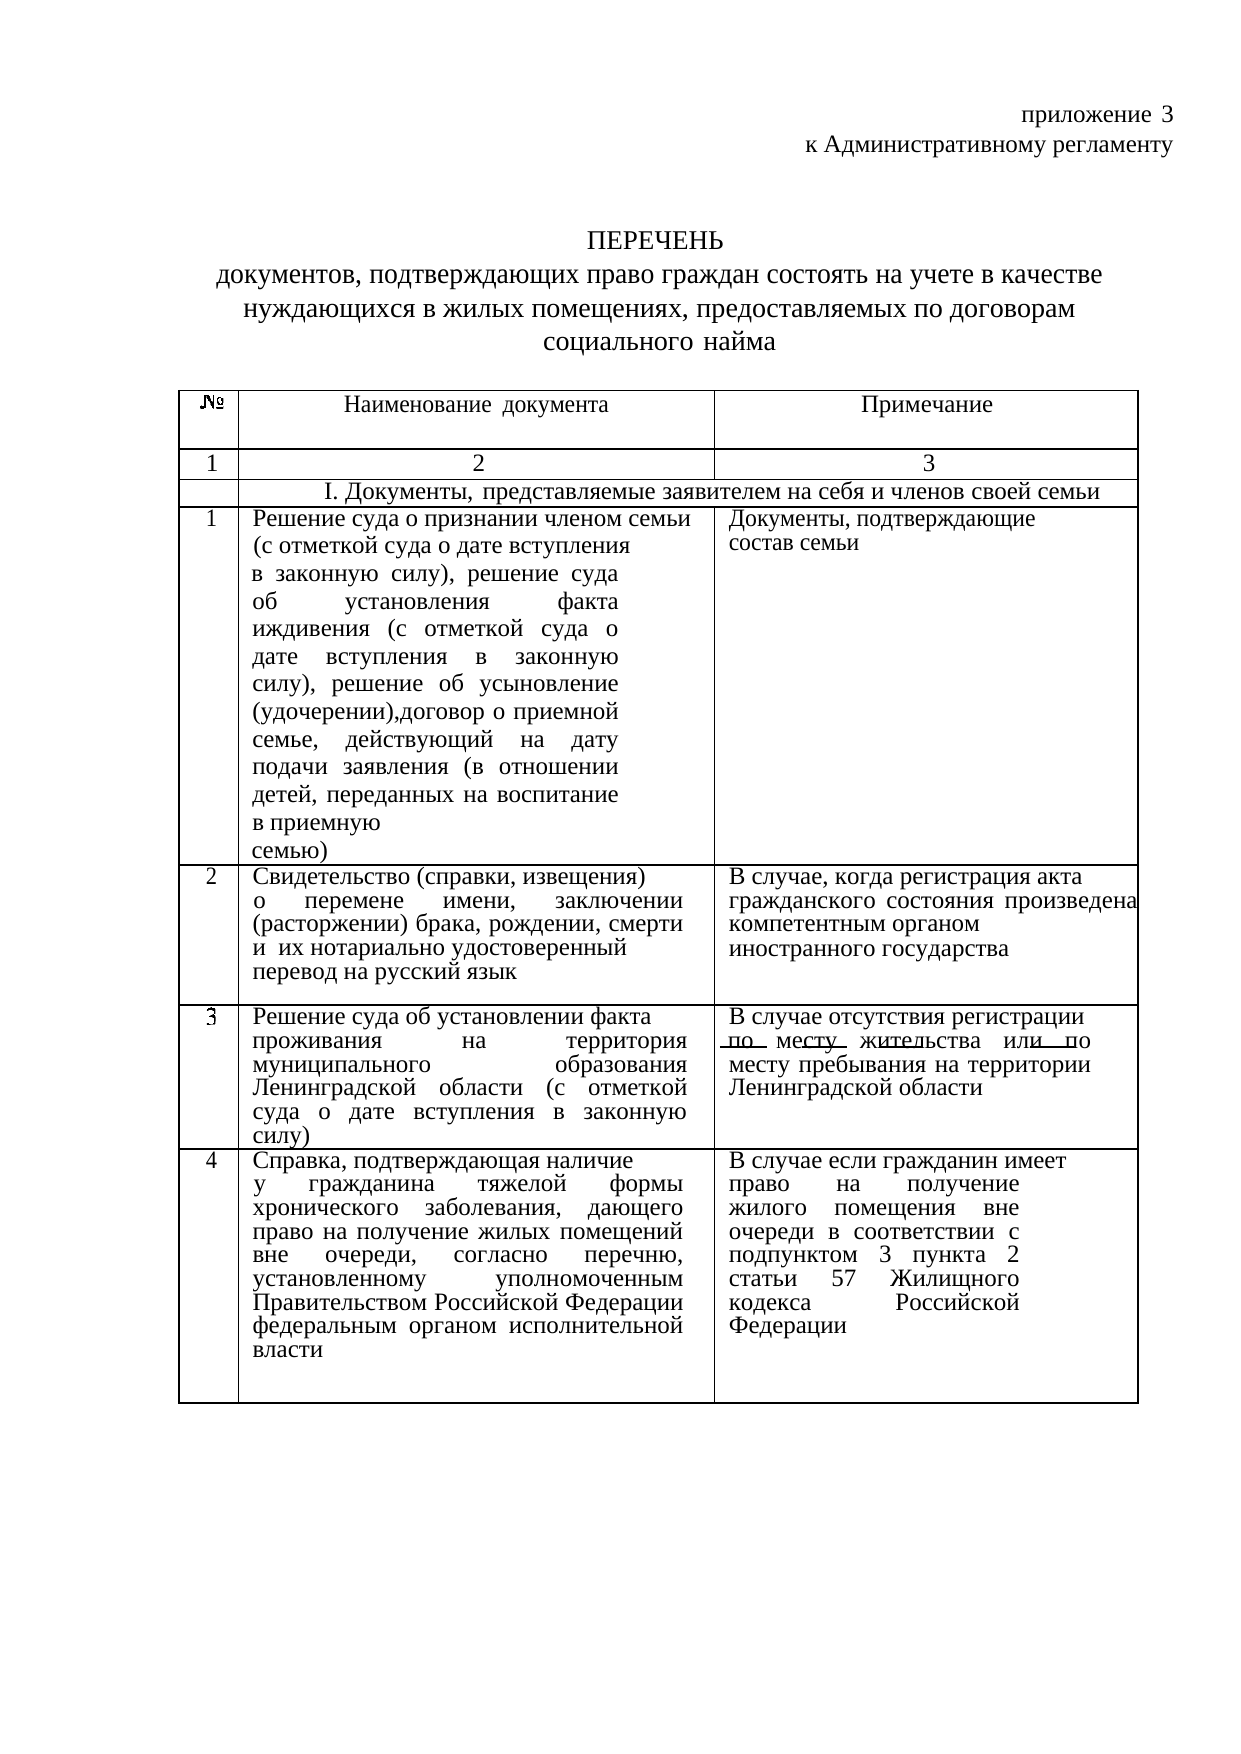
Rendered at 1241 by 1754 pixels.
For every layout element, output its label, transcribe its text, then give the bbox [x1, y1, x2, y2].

table_cell Решение суда об установлении факта проживания на территория муниципального образования Ленинградской области (с отметкой суда о дате вступления в законную силу) [239, 1006, 714, 1148]
table_header Примечание [715, 391, 1137, 448]
table_cell В случае отсутствия регистрации по месту жительства или по месту пребывания на территории Ленинградской области [715, 1006, 1137, 1148]
table_cell 2 [239, 450, 714, 478]
table_cell В случае если гражданин имеет право на получение жилого помещения вне очереди в соответствии с подпунктом 3 пункта 2 статьи 57 Жилищного кодекса Российской Федерации [715, 1150, 1137, 1402]
table_cell Решение суда о признании членом семьи (с отметкой суда о дате вступления в законную силу), решение суда об установления факта иждивения (с отметкой суда о дате вступления в законную силу), решение об усыновление (удочерении),договор о приемной семье, действующий на дату подачи заявления (в отношении детей, переданных на воспитание в приемную семью) [239, 508, 714, 864]
table_cell В случае, когда регистрация акта гражданского состояния произведена компетентным органом иностранного государства [715, 866, 1137, 1004]
table_cell 1 [180, 450, 238, 478]
text документов, подтверждающих право граждан состоять на учете в качестве нуждающихся в жилых помещениях, предоставляемых по договорам социального найма [214, 256, 1105, 356]
picture [206, 1007, 216, 1025]
table_cell [180, 1006, 238, 1148]
text к Административному регламенту [769, 129, 1173, 158]
text приложение 3 [769, 99, 1173, 128]
text ПЕРЕЧЕНЬ [587, 224, 1173, 255]
table_cell Документы, подтверждающие состав семьи [715, 508, 1137, 864]
table_cell 3 [715, 450, 1137, 478]
table_cell [180, 480, 238, 506]
picture [200, 395, 224, 409]
table_cell 4 [180, 1150, 238, 1402]
table_cell І. Документы, представляемые заявителем на себя и членов своей семьи [239, 480, 1137, 506]
table_cell Справка, подтверждающая наличие у гражданина тяжелой формы хронического заболевания, дающего право на получение жилых помещений вне очереди, согласно пepeчню, установленному уполномоченным Правительством Российской Федерации федеральным органом исполнительной власти [239, 1150, 714, 1402]
table_header [180, 391, 238, 448]
table_cell 1 [180, 508, 238, 864]
table_cell Свидетельство (справки, извещения) o перемене имени, заключении (расторжении) брака, рождении, смерти и их нотариально удостоверенный перевод на русский язык [239, 866, 714, 1004]
table_cell 2 [180, 866, 238, 1004]
table_header Наименование документа [239, 391, 714, 448]
